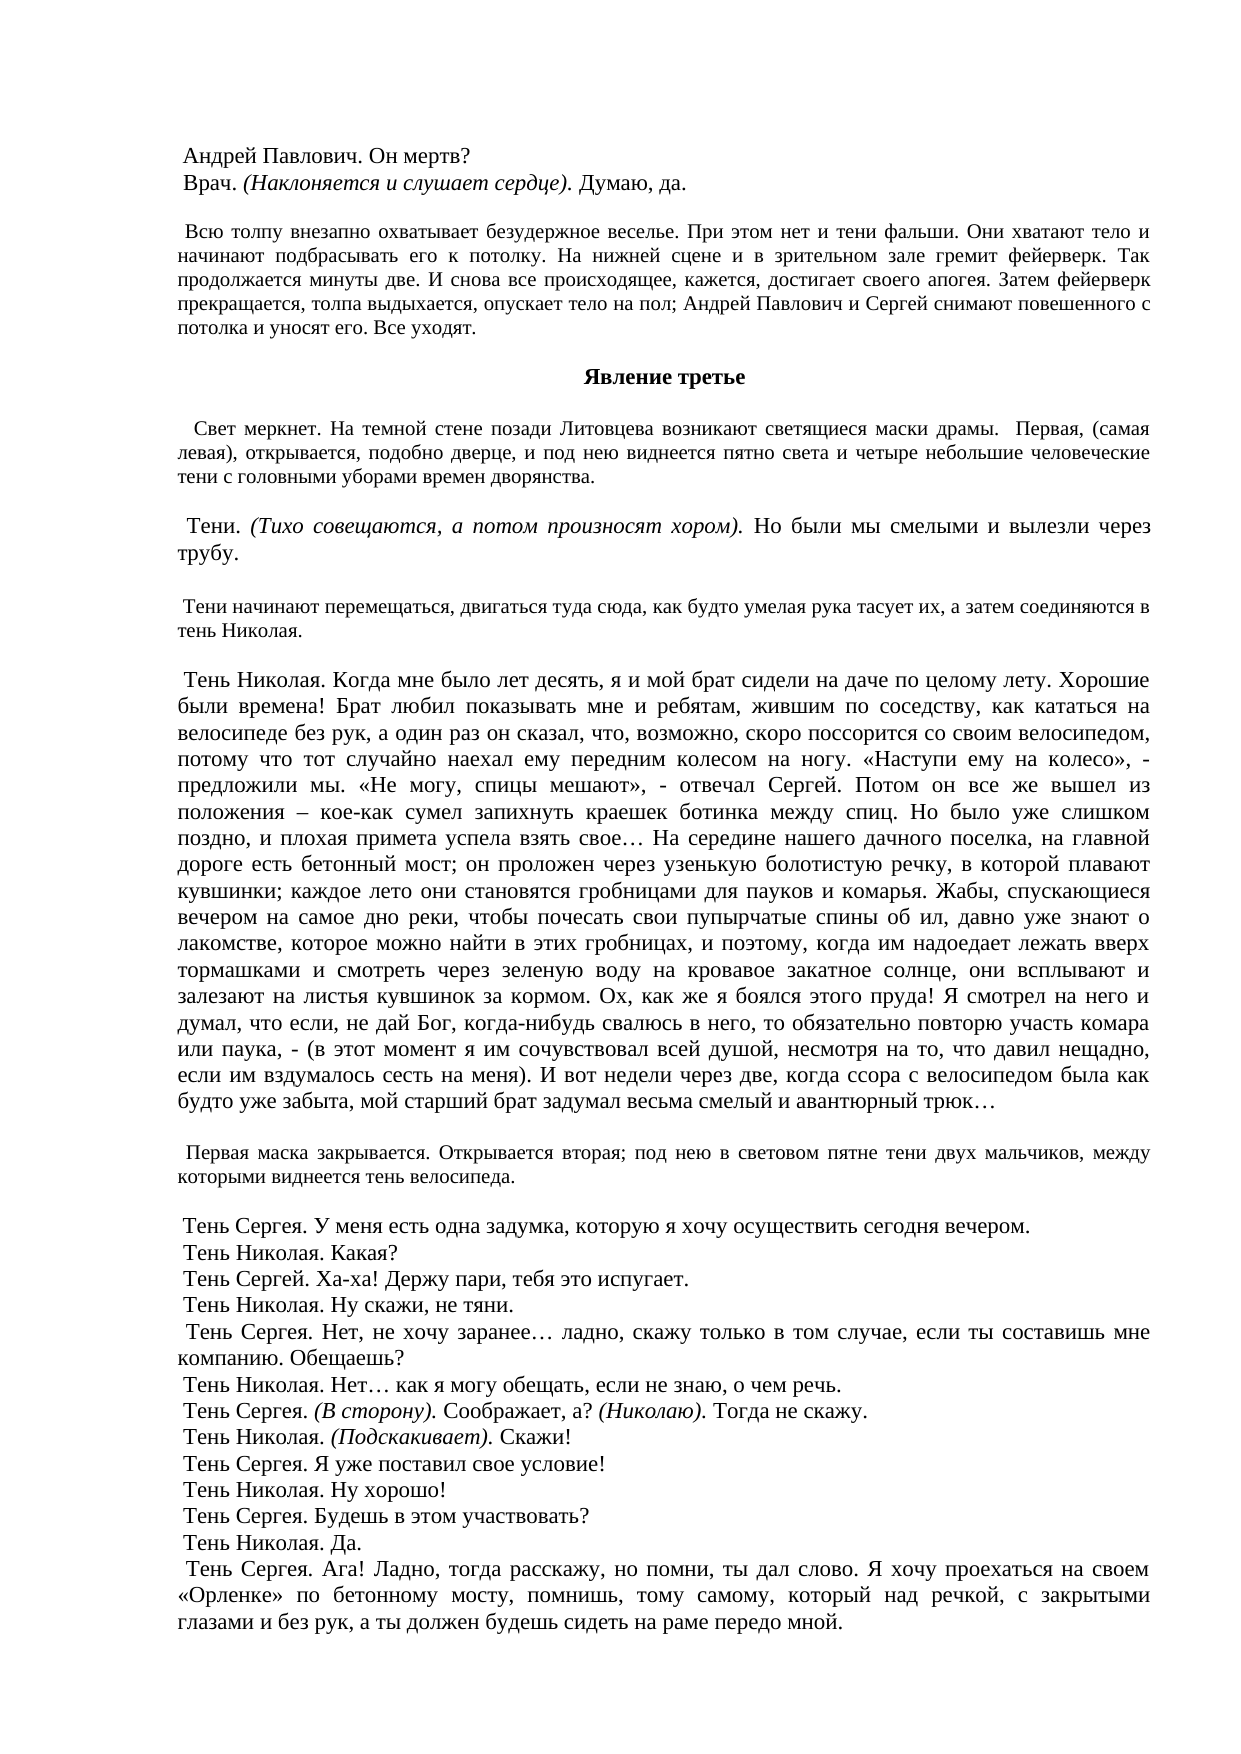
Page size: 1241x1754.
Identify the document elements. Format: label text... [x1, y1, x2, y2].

text Явление третье [177, 363, 1152, 390]
text Тень Николая. Ну хорошо! [177, 1476, 1152, 1502]
text Андрей Павлович. Он мертв? [177, 142, 1152, 168]
text Тени. (Тихо совещаются, а потом произносят хором). Но были мы смелыми и вылезли через трубу. [177, 512, 1152, 565]
text Тень Николая. Ну скажи, не тяни. [177, 1292, 1152, 1318]
text Тень Сергея. Ага! Ладно, тогда расскажу, но помни, ты дал слово. Я хочу проехаться на своем «Орленке» по бетонному мосту, помнишь, тому самому, который над речкой, с закрытыми глазами и без рук, а ты должен будешь сидеть на раме передо мной. [177, 1555, 1152, 1634]
text Тень Сергея. У меня есть одна задумка, которую я хочу осуществить сегодня вечером. [177, 1212, 1152, 1239]
text Тень Сергея. Я уже поставил свое условие! [177, 1450, 1152, 1476]
text Тень Николая. Когда мне было лет десять, я и мой брат сидели на даче по целому лету. Хорошие были времена! Брат любил показывать мне и ребятам, жившим по соседству, как кататься на велосипеде без рук, а один раз он сказал, что, возможно, скоро поссорится со своим велосипедом, потому что тот случайно наехал ему передним колесом на ногу. «Наступи ему на колесо», - предложили мы. «Не могу, спицы мешают», - отвечал Сергей. Потом он все же вышел из положения – кое-как сумел запихнуть краешек ботинка между спиц. Но было уже слишком поздно, и плохая примета успела взять свое… На середине нашего дачного поселка, на главной дороге есть бетонный мост; он проложен через узенькую болотистую речку, в которой плавают кувшинки; каждое лето они становятся гробницами для пауков и комарья. Жабы, спускающиеся вечером на самое дно реки, чтобы почесать свои пупырчатые спины об ил, давно уже знают о лакомстве, которое можно найти в этих гробницах, и поэтому, когда им надоедает лежать вверх тормашками и смотреть через зеленую воду на кровавое закатное солнце, они всплывают и залезают на листья кувшинок за кормом. Ох, как же я боялся этого пруда! Я смотрел на него и думал, что если, не дай Бог, когда-нибудь свалюсь в него, то обязательно повторю участь комара или паука, - (в этот момент я им сочувствовал всей душой, несмотря на то, что давил нещадно, если им вздумалось сесть на меня). И вот недели через две, когда ссора с велосипедом была как будто уже забыта, мой старший брат задумал весьма смелый и авантюрный трюк… [177, 666, 1152, 1114]
text Тень Николая. (Подскакивает). Скажи! [177, 1423, 1152, 1450]
text Тень Сергей. Ха-ха! Держу пари, тебя это испугает. [177, 1265, 1152, 1292]
text Тень Сергея. Нет, не хочу заранее… ладно, скажу только в том случае, если ты составишь мне компанию. Обещаешь? [177, 1318, 1152, 1371]
text Тень Николая. Да. [177, 1529, 1152, 1555]
text Свет меркнет. На темной стене позади Литовцева возникают светящиеся маски драмы. Первая, (самая левая), открывается, подобно дверце, и под нею виднеется пятно света и четыре небольшие человеческие тени с головными уборами времен дворянства. [177, 416, 1152, 488]
text Тень Сергея. (В сторону). Соображает, а? (Николаю). Тогда не скажу. [177, 1397, 1152, 1423]
text Врач. (Наклоняется и слушает сердце). Думаю, да. [177, 168, 1152, 195]
text Тень Сергея. Будешь в этом участвовать? [177, 1502, 1152, 1529]
text Тени начинают перемещаться, двигаться туда сюда, как будто умелая рука тасует их, а затем соединяются в тень Николая. [177, 594, 1152, 642]
text Первая маска закрывается. Открывается вторая; под нею в световом пятне тени двух мальчиков, между которыми виднеется тень велосипеда. [177, 1140, 1152, 1188]
text Всю толпу внезапно охватывает безудержное веселье. При этом нет и тени фальши. Они хватают тело и начинают подбрасывать его к потолку. На нижней сцене и в зрительном зале гремит фейерверк. Так продолжается минуты две. И снова все происходящее, кажется, достигает своего апогея. Затем фейерверк прекращается, толпа выдыхается, опускает тело на пол; Андрей Павлович и Сергей снимают повешенного с потолка и уносят его. Все уходят. [177, 219, 1152, 339]
text Тень Николая. Какая? [177, 1239, 1152, 1265]
text Тень Николая. Нет… как я могу обещать, если не знаю, о чем речь. [177, 1371, 1152, 1397]
